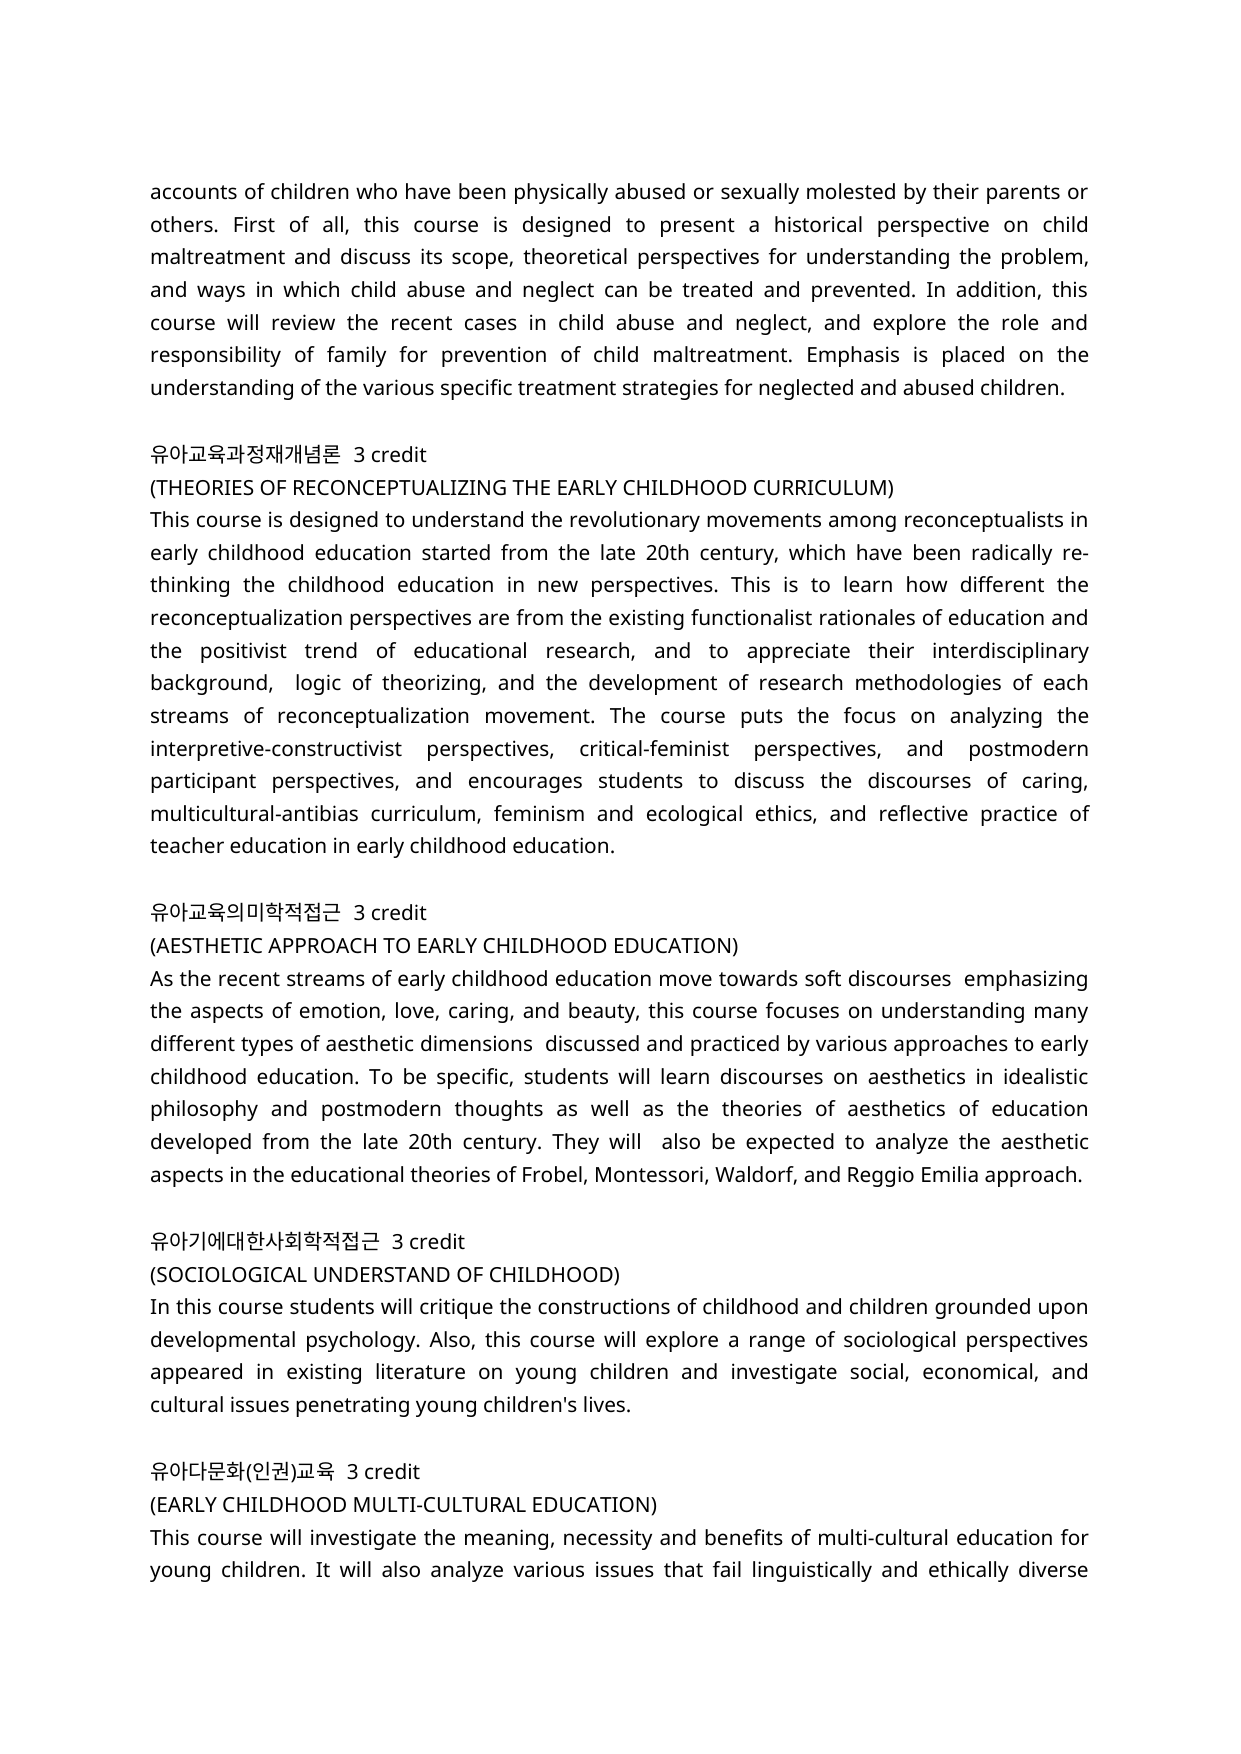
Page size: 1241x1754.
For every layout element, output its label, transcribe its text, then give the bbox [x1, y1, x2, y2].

text As the recent streams of early childhood education move towards soft discourses emphasizing the aspects of emotion, love, caring, and beauty, this course focuses on understanding many different types of aesthetic dimensions discussed and practiced by various approaches to early childhood education. To be specific, students will learn discourses on aesthetics in idealistic philosophy and postmodern thoughts as well as the theories of aesthetics of education developed from the late 20th century. They will also be expected to analyze the aesthetic aspects in the educational theories of Frobel, Montessori, Waldorf, and Reggio Emilia approach. [150, 964, 1090, 1188]
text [150, 177, 1090, 401]
text In this course students will critique the constructions of childhood and children grounded upon developmental psychology. Also, this course will explore a range of sociological perspectives appeared in existing literature on young children and investigate social, economical, and cultural issues penetrating young children's lives. [150, 1292, 1090, 1418]
text 유아교육의미학적접근 3 credit [150, 897, 1090, 927]
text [150, 1523, 1090, 1584]
text (SOCIOLOGICAL UNDERSTAND OF CHILDHOOD) [150, 1260, 1090, 1288]
text (EARLY CHILDHOOD MULTI-CULTURAL EDUCATION) [150, 1490, 1090, 1518]
text (THEORIES OF RECONCEPTUALIZING THE EARLY CHILDHOOD CURRICULUM) [150, 473, 1090, 501]
text This course is designed to understand the revolutionary movements among reconceptualists in early childhood education started from the late 20th century, which have been radically re-thinking the childhood education in new perspectives. This is to learn how different the reconceptualization perspectives are from the existing functionalist rationales of education and the positivist trend of educational research, and to appreciate their interdisciplinary background, logic of theorizing, and the development of research methodologies of each streams of reconceptualization movement. The course puts the focus on analyzing the interpretive-constructivist perspectives, critical-feminist perspectives, and postmodern participant perspectives, and encourages students to discuss the discourses of caring, multicultural-antibias curriculum, feminism and ecological ethics, and reflective practice of teacher education in early childhood education. [150, 505, 1090, 860]
text (AESTHETIC APPROACH TO EARLY CHILDHOOD EDUCATION) [150, 931, 1090, 960]
text 유아교육과정재개념론 3 credit [150, 438, 1090, 468]
text 유아다문화(인권)교육 3 credit [150, 1455, 1090, 1486]
text 유아기에대한사회학적접근 3 credit [150, 1225, 1090, 1255]
